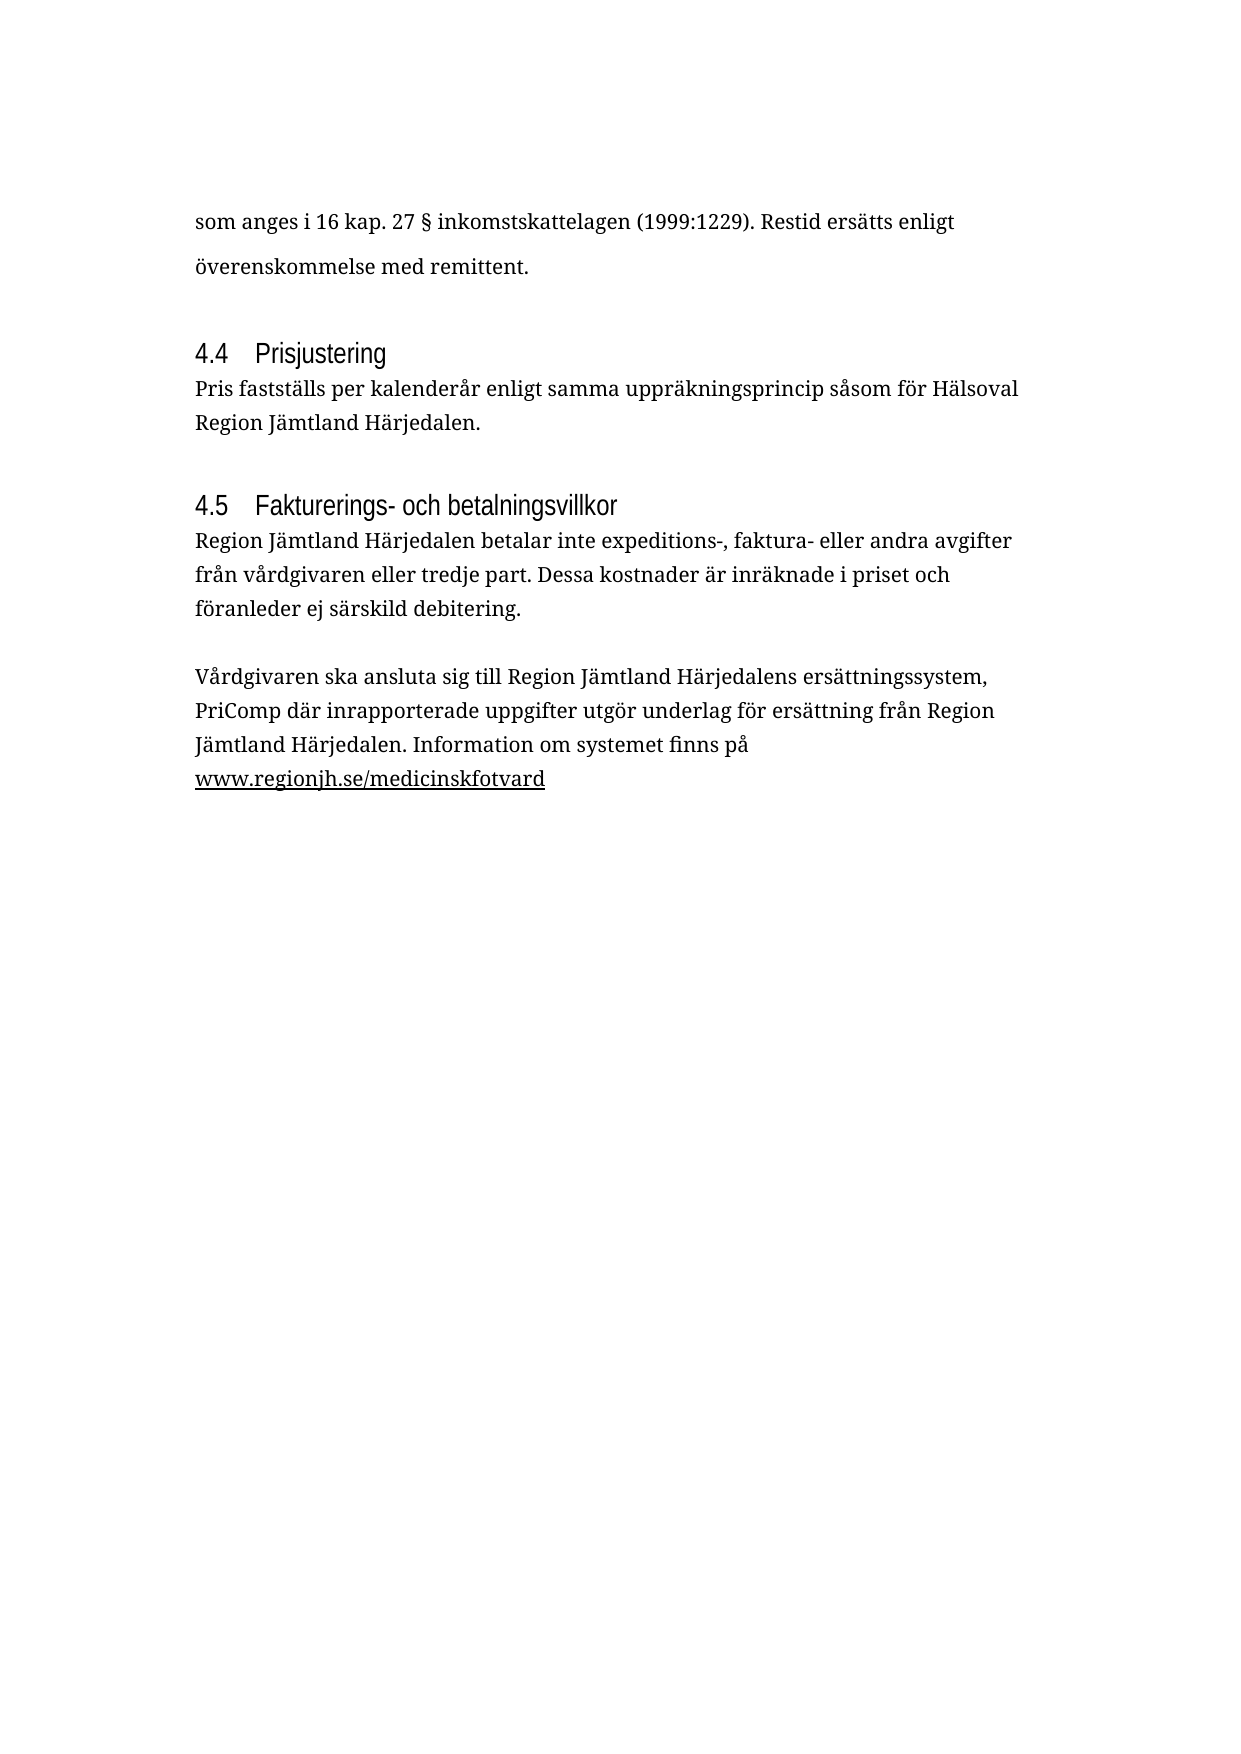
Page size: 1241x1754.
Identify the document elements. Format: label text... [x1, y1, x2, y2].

text Vårdgivaren ska ansluta sig till Region Jämtland Härjedalens ersättningssystem, PriComp där inrapporterade uppgifter utgör underlag för ersättning från Region Jämtland Härjedalen. Information om systemet finns på www.regionjh.se/medicinskfotvard [195, 662, 1045, 793]
subtitle Prisjustering [195, 337, 1045, 370]
text Region Jämtland Härjedalen betalar inte expeditions-, faktura- eller andra avgifter från vårdgivaren eller tredje part. Dessa kostnader är inräknade i priset och föranleder ej särskild debitering. [195, 526, 1045, 622]
text Pris fastställs per kalenderår enligt samma uppräkningsprincip såsom för Hälsoval Region Jämtland Härjedalen. [195, 374, 1045, 437]
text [195, 207, 1045, 283]
subtitle Fakturerings- och betalningsvillkor [195, 488, 1045, 522]
